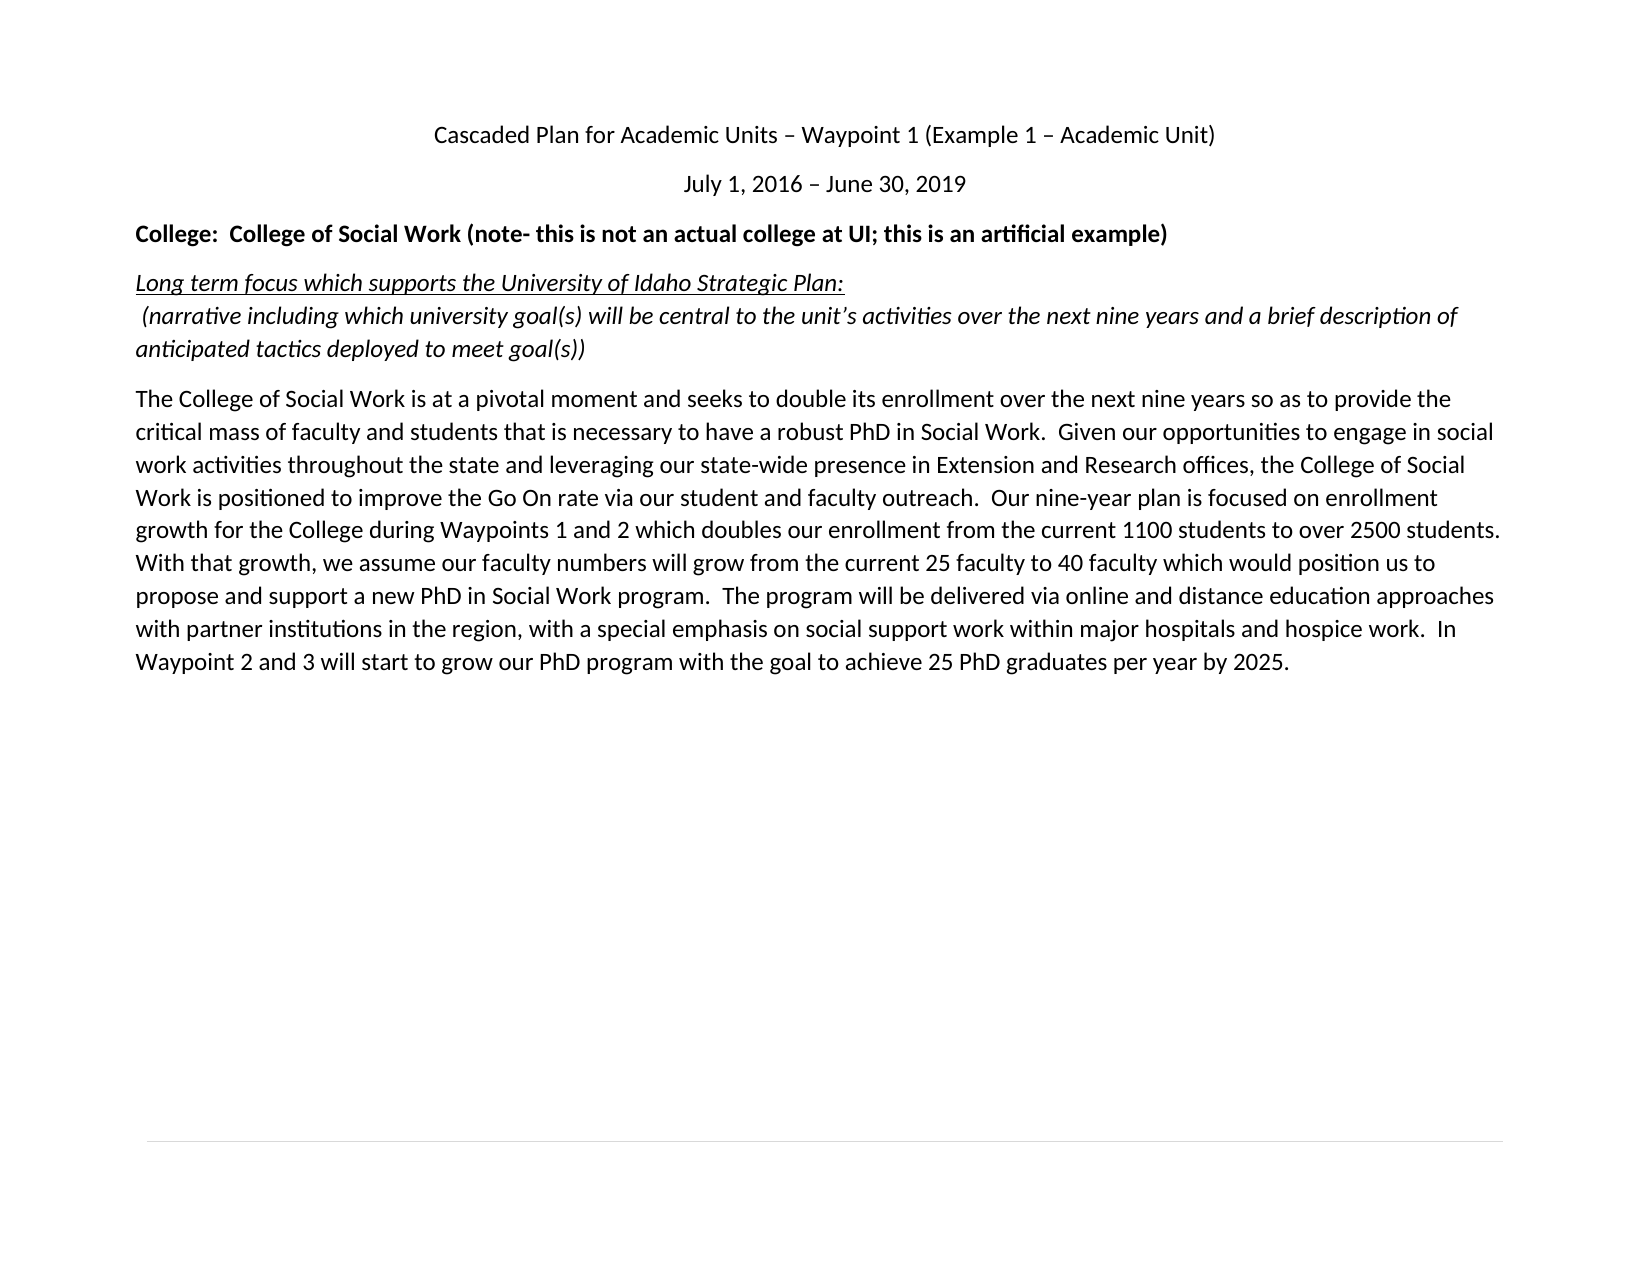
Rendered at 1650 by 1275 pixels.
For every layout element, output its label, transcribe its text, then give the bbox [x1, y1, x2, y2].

text July 1, 2016 – June 30, 2019 [135, 168, 1514, 199]
text Cascaded Plan for Academic Units – Waypoint 1 (Example 1 – Academic Unit) [135, 119, 1514, 149]
text Long term focus which supports the University of Idaho Strategic Plan: (narrative including which university goal(s) will be central to the unit’s activities over the next nine years and a brief description of anticipated tactics deployed to meet goal(s)) [135, 267, 1514, 364]
text The College of Social Work is at a pivotal moment and seeks to double its enrollment over the next nine years so as to provide the critical mass of faculty and students that is necessary to have a robust PhD in Social Work. Given our opportunities to engage in social work activities throughout the state and leveraging our state-wide presence in Extension and Research offices, the College of Social Work is positioned to improve the Go On rate via our student and faculty outreach. Our nine-year plan is focused on enrollment growth for the College during Waypoints 1 and 2 which doubles our enrollment from the current 1100 students to over 2500 students. With that growth, we assume our faculty numbers will grow from the current 25 faculty to 40 faculty which would position us to propose and support a new PhD in Social Work program. The program will be delivered via online and distance education approaches with partner institutions in the region, with a special emphasis on social support work within major hospitals and hospice work. In Waypoint 2 and 3 will start to grow our PhD program with the goal to achieve 25 PhD graduates per year by 2025. [135, 383, 1514, 677]
text College: College of Social Work (note- this is not an actual college at UI; this is an artificial example) [135, 218, 1514, 248]
